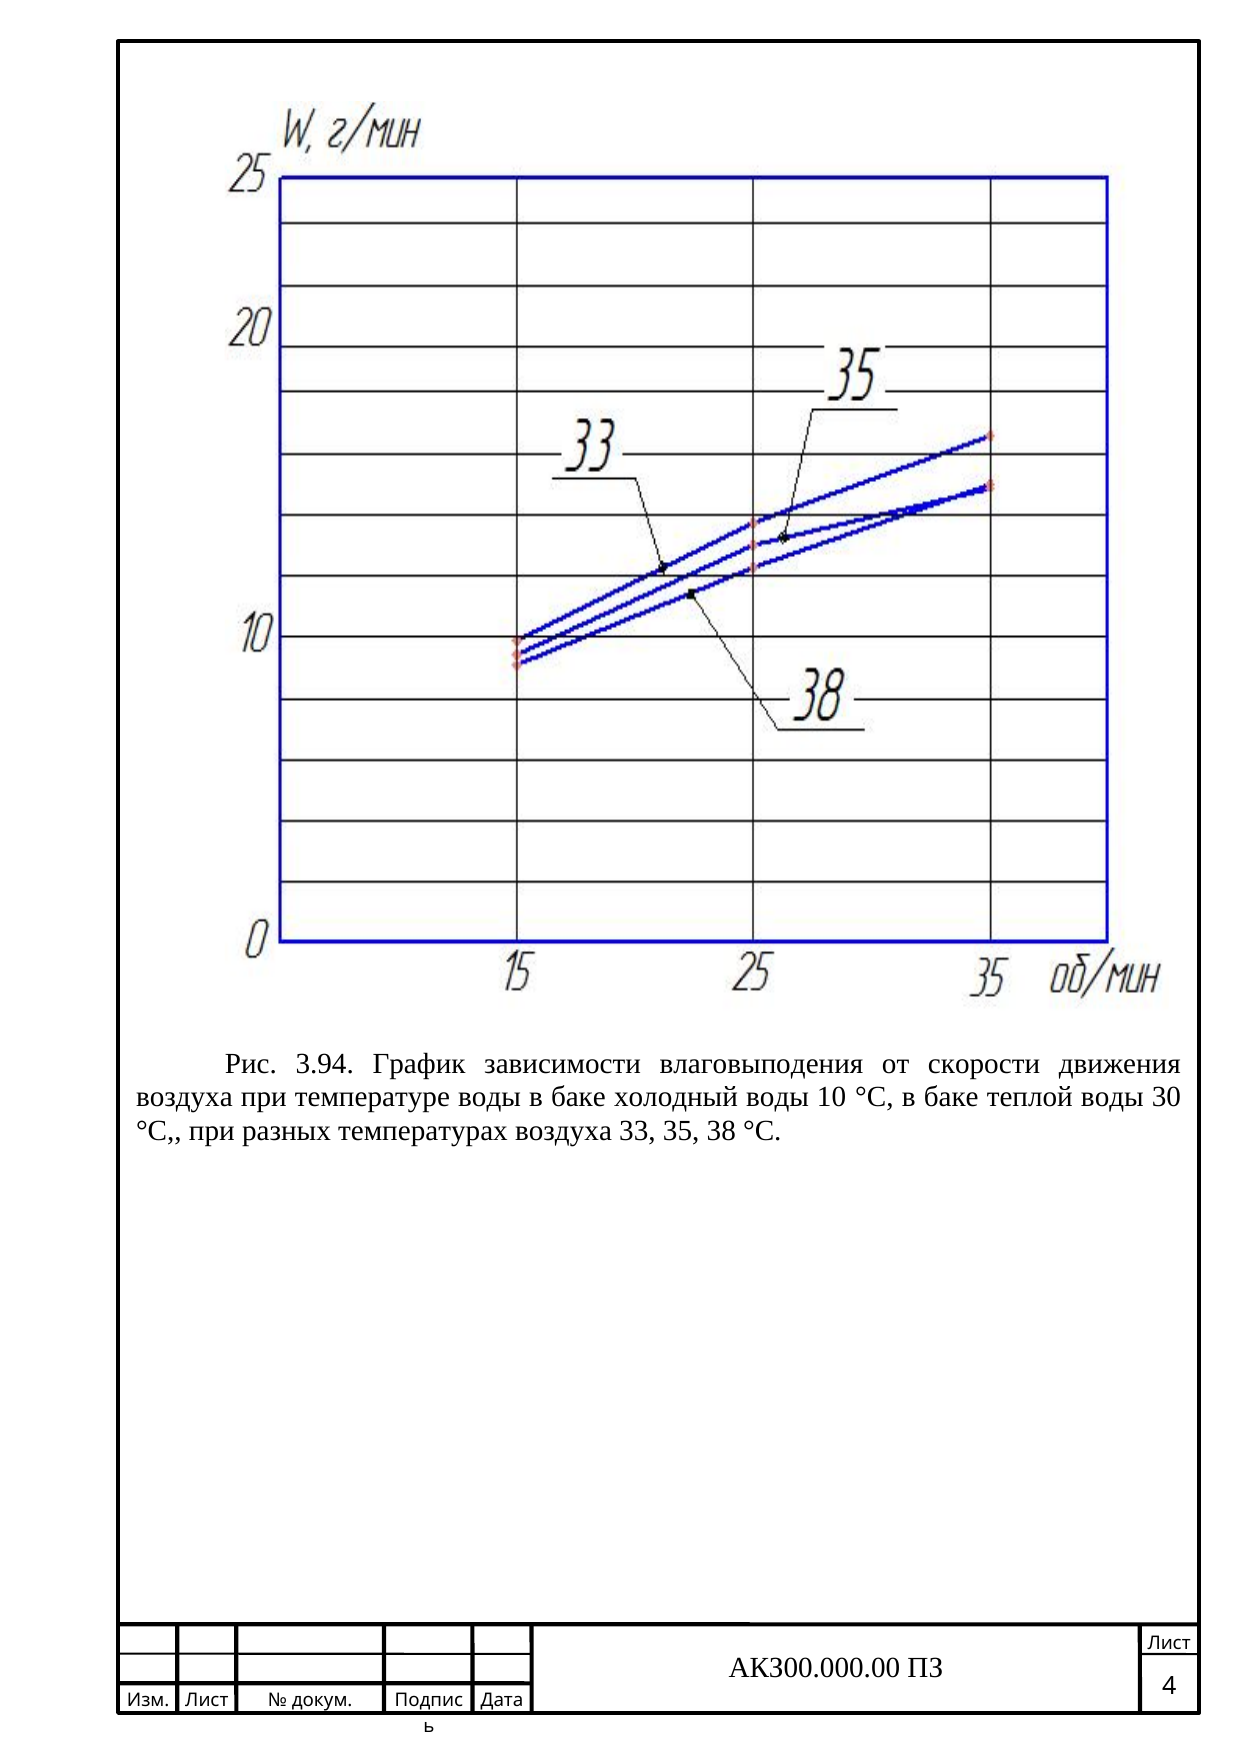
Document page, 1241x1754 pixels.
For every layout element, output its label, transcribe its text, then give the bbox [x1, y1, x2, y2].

picture [224, 101, 1170, 1013]
text Рис. 3.94. График зависимости влаговыподения от скорости движения воздуха при температуре воды в баке холодный воды 10 °С, в баке теплой воды 30 °С,, при разных температурах воздуха 33, 35, 38 °С. [136, 1046, 1181, 1147]
